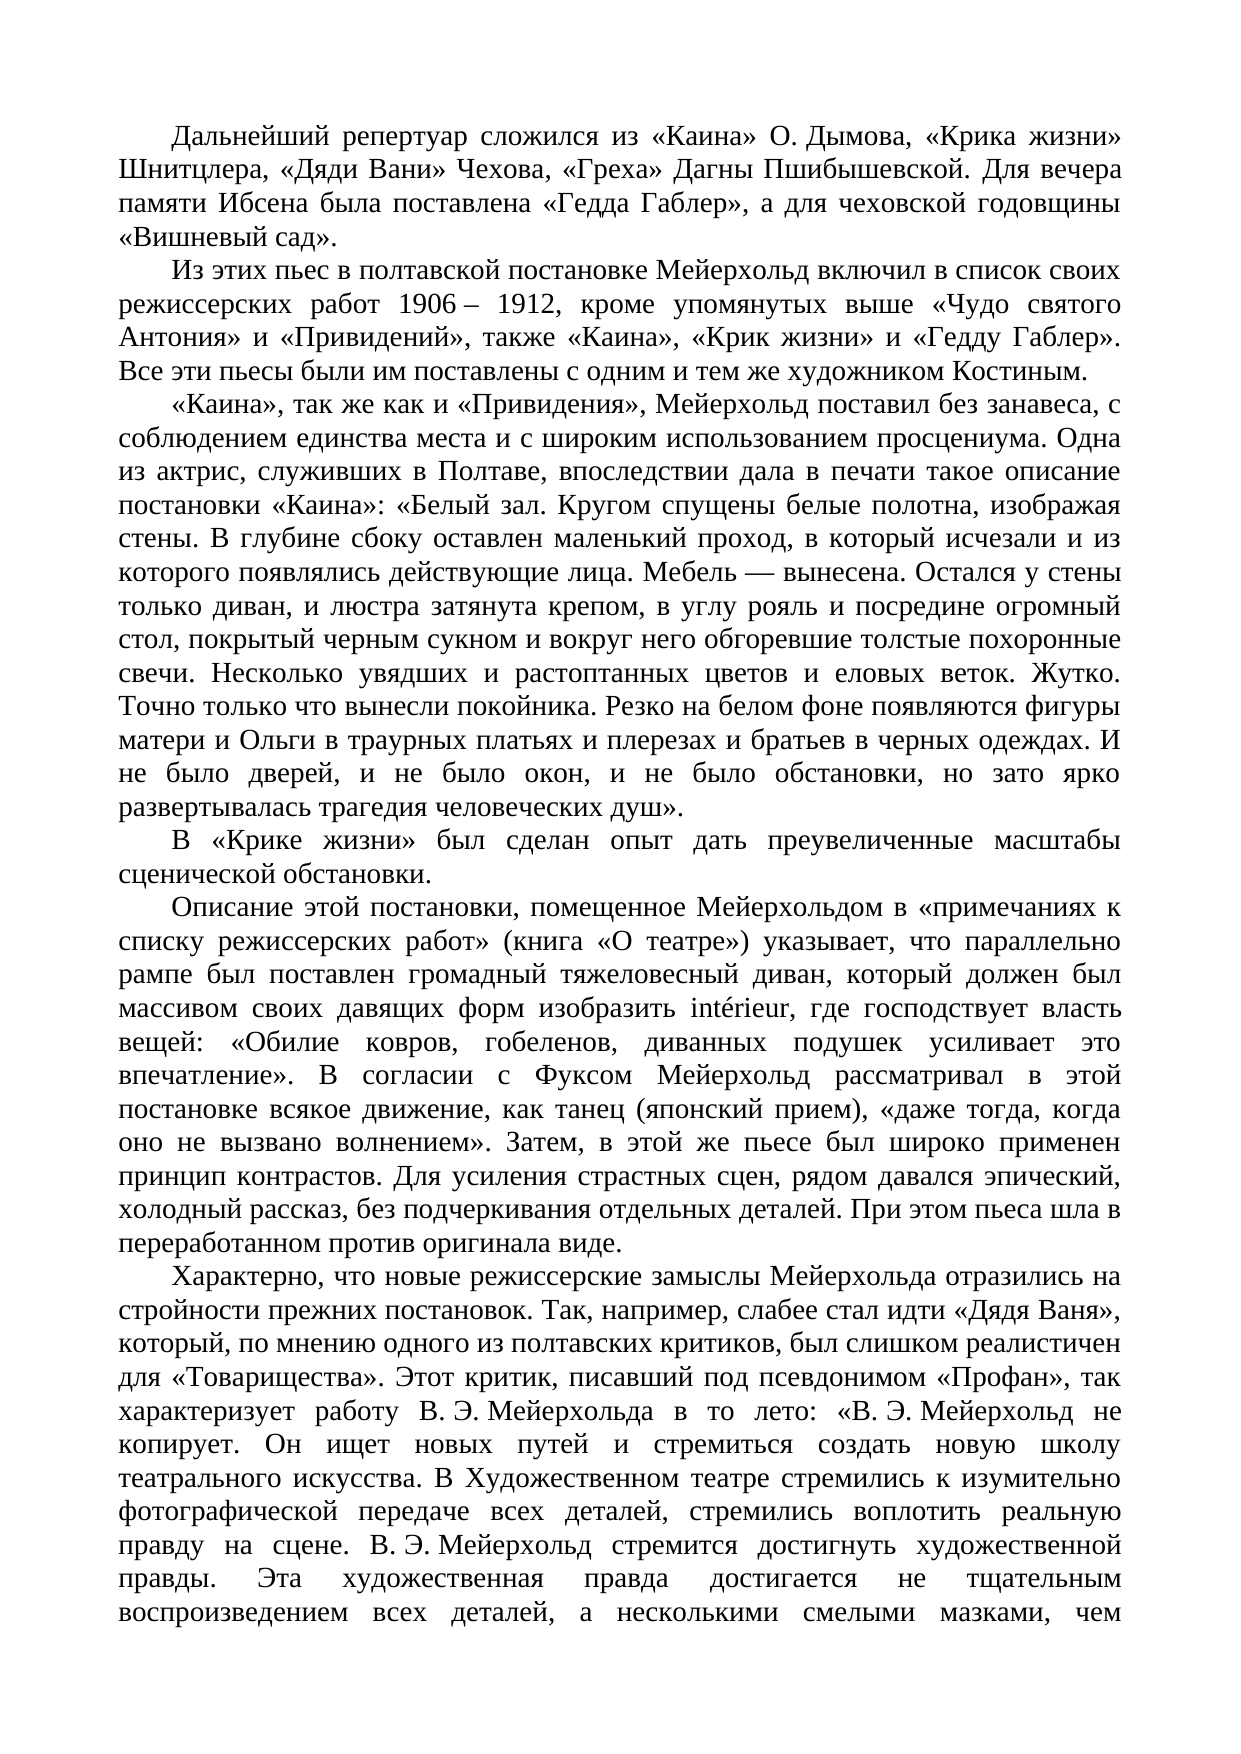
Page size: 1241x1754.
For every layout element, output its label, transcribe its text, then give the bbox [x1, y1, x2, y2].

text В «Крике жизни» был сделан опыт дать преувеличенные масштабы сценической обстановки. [118, 822, 1122, 889]
text Из этих пьес в полтавской постановке Мейерхольд включил в список своих режиссерских работ 1906 – 1912, кроме упомянутых выше «Чудо святого Антония» и «Привидений», также «Каина», «Крик жизни» и «Гедду Габлер». Все эти пьесы были им поставлены с одним и тем же художником Костиным. [118, 252, 1122, 386]
text Дальнейший репертуар сложился из «Каина» О. Дымова, «Крика жизни» Шнитцлера, «Дяди Вани» Чехова, «Греха» Дагны Пшибышевской. {247} Для вечера памяти Ибсена была поставлена «Гедда Габлер», а для чеховской годовщины «Вишневый сад». [118, 118, 1122, 252]
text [118, 1258, 1122, 1627]
text «Каина», так же как и «Привидения», Мейерхольд поставил без занавеса, с соблюдением единства места и с широким использованием просцениума. Одна из актрис, служивших в Полтаве, впоследствии дала в печати такое описание постановки «Каина»: «Белый зал. Кругом спущены белые полотна, изображая стены. В глубине сбоку оставлен маленький проход, в который исчезали и из которого появлялись действующие лица. Мебель — вынесена. Остался у стены только диван, и люстра затянута крепом, в углу рояль и посредине огромный стол, покрытый черным сукном и вокруг него обгоревшие толстые похоронные свечи. Несколько увядших и растоптанных цветов и еловых веток. Жутко. Точно только что вынесли покойника. Резко на белом фоне появляются фигуры матери и Ольги в траурных платьях и плерезах и братьев в черных одеждах. И не было дверей, и не было окон, и не было обстановки, но зато ярко развертывалась трагедия человеческих душ». [118, 386, 1122, 822]
text {248} Описание этой постановки, помещенное Мейерхольдом в «примечаниях к списку режиссерских работ» (книга «О театре») указывает, что параллельно рампе был поставлен громадный тяжеловесный диван, который должен был массивом своих давящих форм изобразить intérieur, где господствует власть вещей: «Обилие ковров, гобеленов, диванных подушек усиливает это впечатление». В согласии с Фуксом Мейерхольд рассматривал в этой постановке всякое движение, как танец (японский прием), «даже тогда, когда оно не вызвано волнением». Затем, в этой же пьесе был широко применен принцип контрастов. Для усиления страстных сцен, рядом давался эпический, холодный рассказ, без подчеркивания отдельных деталей. При этом пьеса шла в переработанном против оригинала виде. [118, 889, 1122, 1258]
